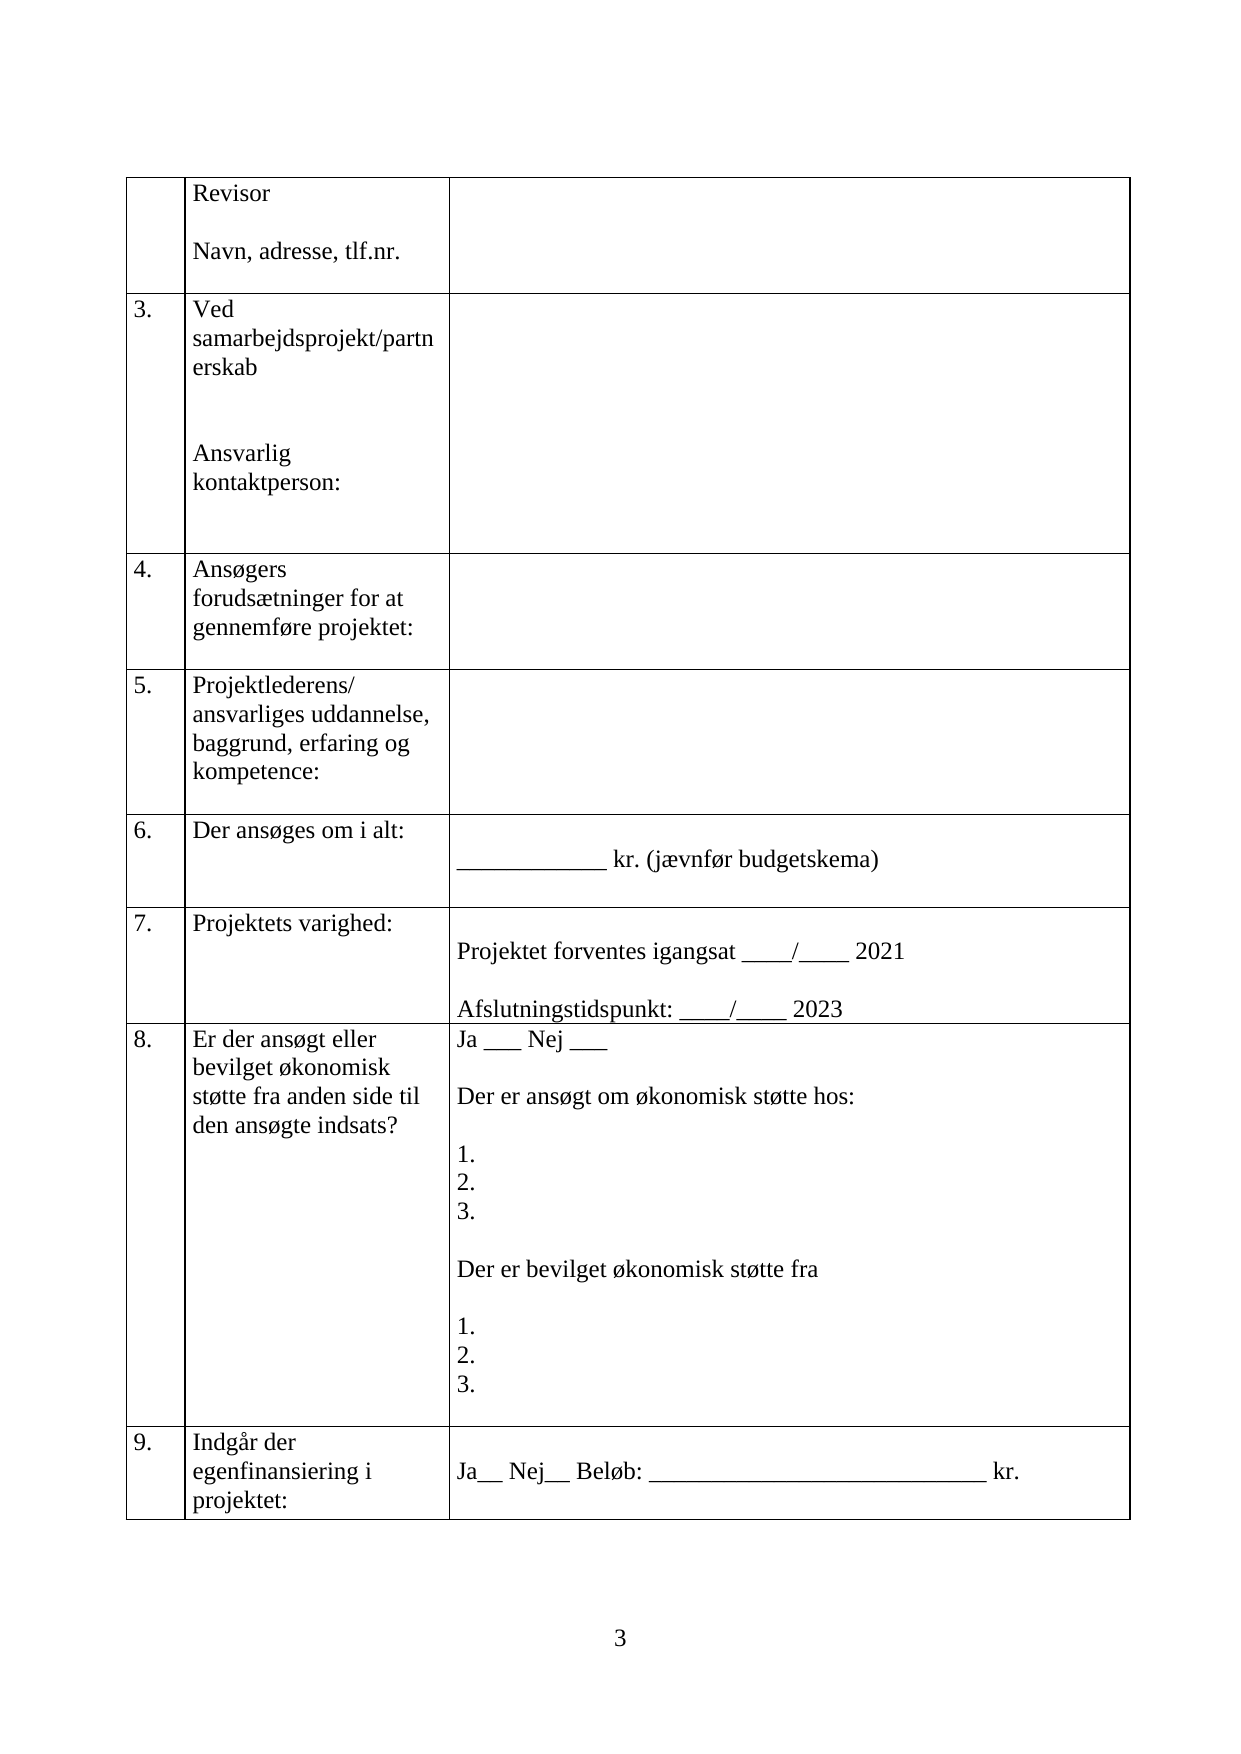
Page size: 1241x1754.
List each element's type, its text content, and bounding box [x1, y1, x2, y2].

table_cell Indgår der egenfinansiering i projektet: [186, 1427, 449, 1519]
table_cell 5. [127, 670, 184, 814]
table_cell Ved samarbejdsprojekt/partnerskab Ansvarlig kontaktperson: [186, 294, 449, 553]
table_cell 4. [127, 554, 184, 669]
table_cell Projektlederens/ansvarliges uddannelse, baggrund, erfaring og kompetence: [186, 670, 449, 814]
table_cell [450, 294, 1129, 553]
table_cell Ja ___ Nej ___ Der er ansøgt om økonomisk støtte hos: 1. 2. 3. Der er bevilget økonomisk støtte fra 1. 2. 3. [450, 1024, 1129, 1426]
table_cell Ansøgers forudsætninger for at gennemføre projektet: [186, 554, 449, 669]
table_cell Projektets varighed: [186, 908, 449, 1023]
table_cell 9. [127, 1427, 184, 1519]
table_cell 8. [127, 1024, 184, 1426]
table_cell Revisor Navn, adresse, tlf.nr. [186, 178, 449, 293]
table_cell ____________ kr. (jævnfør budgetskema) [450, 815, 1129, 907]
table_cell 6. [127, 815, 184, 907]
table_cell Er der ansøgt eller bevilget økonomisk støtte fra anden side til den ansøgte indsats? [186, 1024, 449, 1426]
table_cell 7. [127, 908, 184, 1023]
table_cell Ja__ Nej__ Beløb: ___________________________ kr. [450, 1427, 1129, 1519]
table_cell Der ansøges om i alt: [186, 815, 449, 907]
table_cell Projektet forventes igangsat ____/____ 2021 Afslutningstidspunkt: ____/____ 2023 [450, 908, 1129, 1023]
table_cell [450, 554, 1129, 669]
table_cell [127, 178, 184, 293]
table_cell [450, 178, 1129, 293]
table_cell [450, 670, 1129, 814]
table_cell 3. [127, 294, 184, 553]
